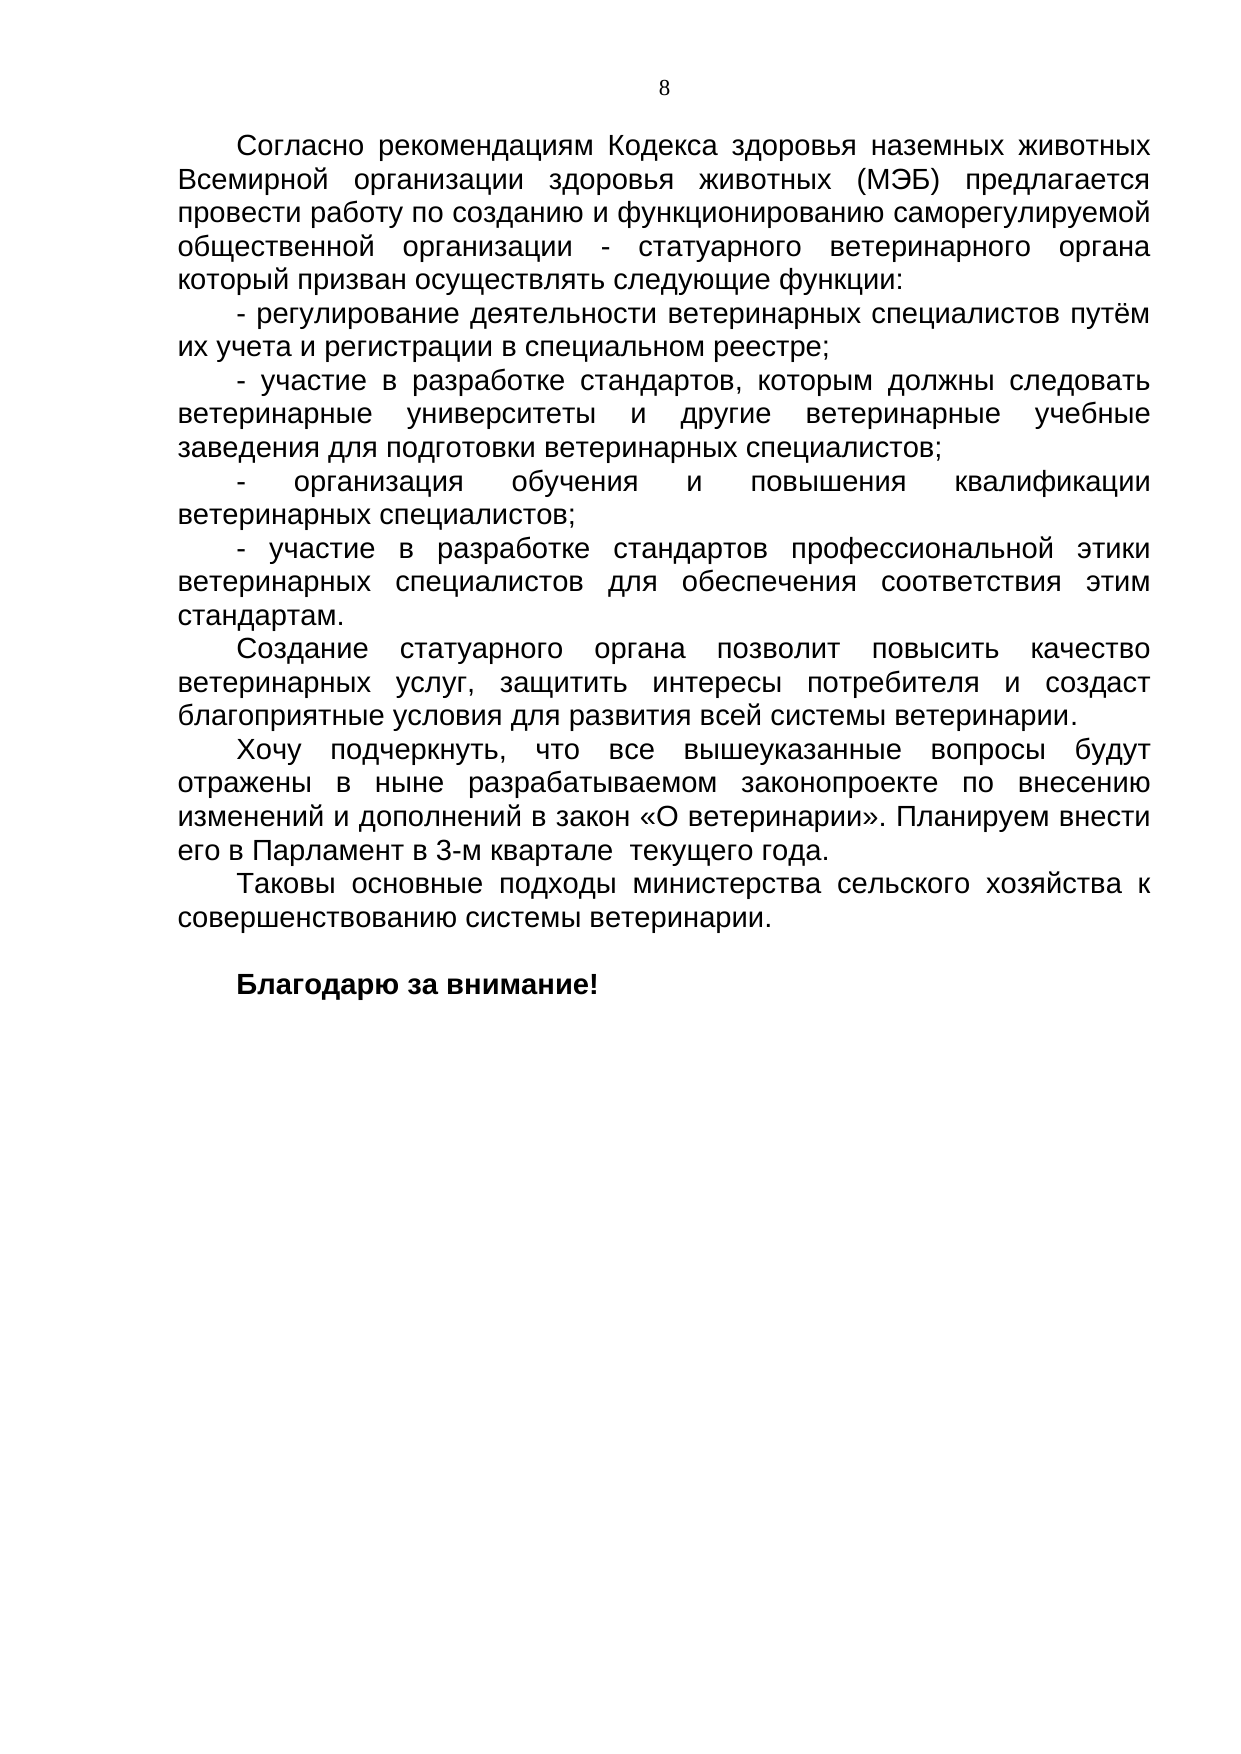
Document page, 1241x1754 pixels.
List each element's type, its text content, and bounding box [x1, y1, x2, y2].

list - участие в разработке стандартов, которым должны следовать ветеринарные университеты и другие ветеринарные учебные заведения для подготовки ветеринарных специалистов; [177, 363, 1152, 464]
list Согласно рекомендациям Кодекса здоровья наземных животных Всемирной организации здоровья животных (МЭБ) предлагается провести работу по созданию и функционированию саморегулируемой общественной организации - статуарного ветеринарного органа который призван осуществлять следующие функции: [177, 128, 1152, 296]
list - организация обучения и повышения квалификации ветеринарных специалистов; [177, 464, 1152, 531]
list - участие в разработке стандартов профессиональной этики ветеринарных специалистов для обеспечения соответствия этим стандартам. [177, 531, 1152, 631]
list Благодарю за внимание! [177, 967, 1152, 1065]
list Хочу подчеркнуть, что все вышеуказанные вопросы будут отражены в ныне разрабатываемом законопроекте по внесению изменений и дополнений в закон «О ветеринарии». Планируем внести его в Парламент в 3-м квартале текущего года. [177, 732, 1152, 866]
list - регулирование деятельности ветеринарных специалистов путём их учета и регистрации в специальном реестре; [177, 296, 1152, 363]
list Создание статуарного органа позволит повысить качество ветеринарных услуг, защитить интересы потребителя и создаст благоприятные условия для развития всей системы ветеринарии. [177, 631, 1152, 732]
list Таковы основные подходы министерства сельского хозяйства к совершенствованию системы ветеринарии. [177, 866, 1152, 933]
